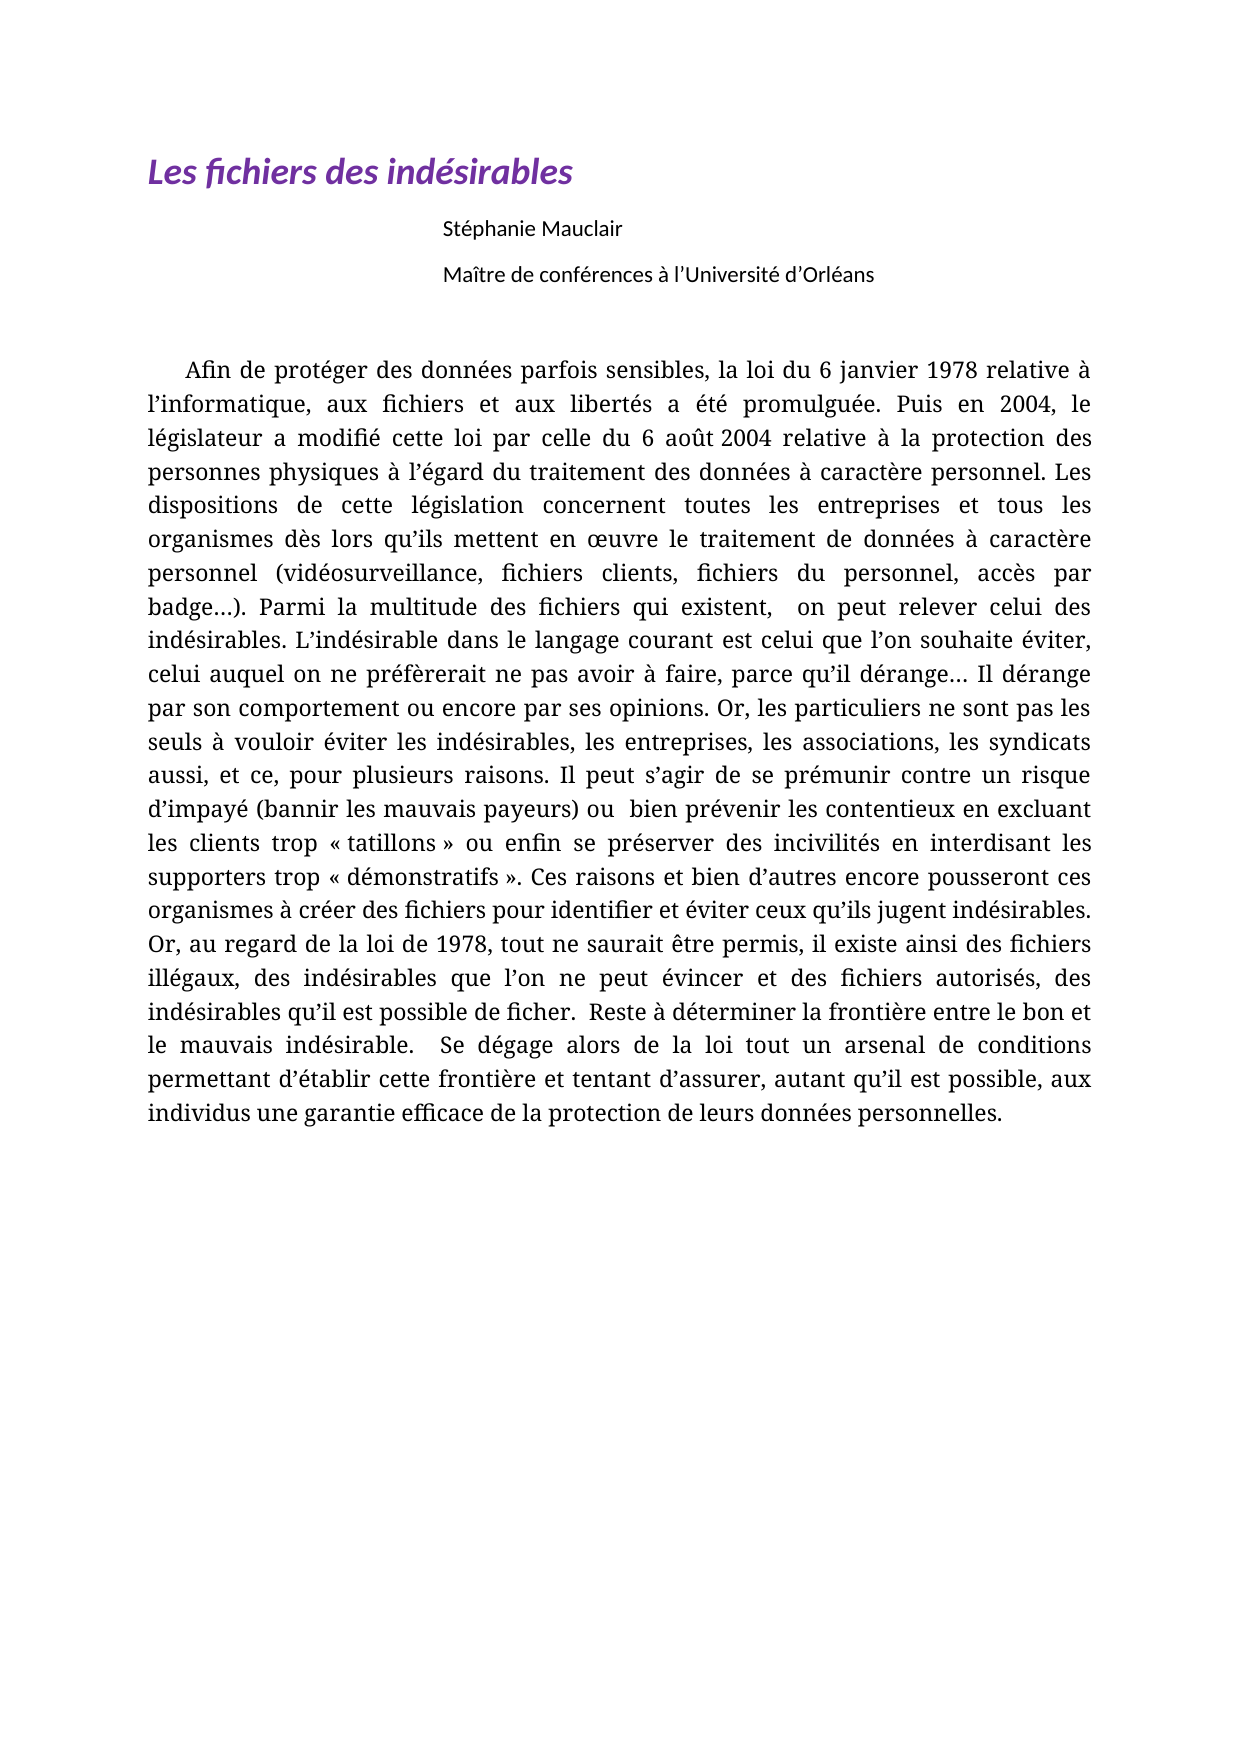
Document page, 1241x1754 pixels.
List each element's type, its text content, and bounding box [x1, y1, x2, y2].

text Stéphanie Mauclair [148, 214, 1093, 242]
text Maître de conférences à l’Université d’Orléans [148, 261, 1093, 289]
text Afin de protéger des données parfois sensibles, la loi du 6 janvier 1978 relative à l’informatique, aux fichiers et aux libertés a été promulguée. Puis en 2004, le législateur a modifié cette loi par celle du 6 août 2004 relative à la protection des personnes physiques à l’égard du traitement des données à caractère personnel. Les dispositions de cette législation concernent toutes les entreprises et tous les organismes dès lors qu’ils mettent en œuvre le traitement de données à caractère personnel (vidéosurveillance, fichiers clients, fichiers du personnel, accès par badge…). Parmi la multitude des fichiers qui existent, on peut relever celui des indésirables. L’indésirable dans le langage courant est celui que l’on souhaite éviter, celui auquel on ne préfèrerait ne pas avoir à faire, parce qu’il dérange… Il dérange par son comportement ou encore par ses opinions. Or, les particuliers ne sont pas les seuls à vouloir éviter les indésirables, les entreprises, les associations, les syndicats aussi, et ce, pour plusieurs raisons. Il peut s’agir de se prémunir contre un risque d’impayé (bannir les mauvais payeurs) ou bien prévenir les contentieux en excluant les clients trop « tatillons » ou enfin se préserver des incivilités en interdisant les supporters trop « démonstratifs ». Ces raisons et bien d’autres encore pousseront ces organismes à créer des fichiers pour identifier et éviter ceux qu’ils jugent indésirables. Or, au regard de la loi de 1978, tout ne saurait être permis, il existe ainsi des fichiers illégaux, des indésirables que l’on ne peut évincer et des fichiers autorisés, des indésirables qu’il est possible de ficher. Reste à déterminer la frontière entre le bon et le mauvais indésirable. Se dégage alors de la loi tout un arsenal de conditions permettant d’établir cette frontière et tentant d’assurer, autant qu’il est possible, aux individus une garantie efficace de la protection de leurs données personnelles. [148, 354, 1093, 1128]
text Les fichiers des indésirables [148, 148, 1093, 193]
